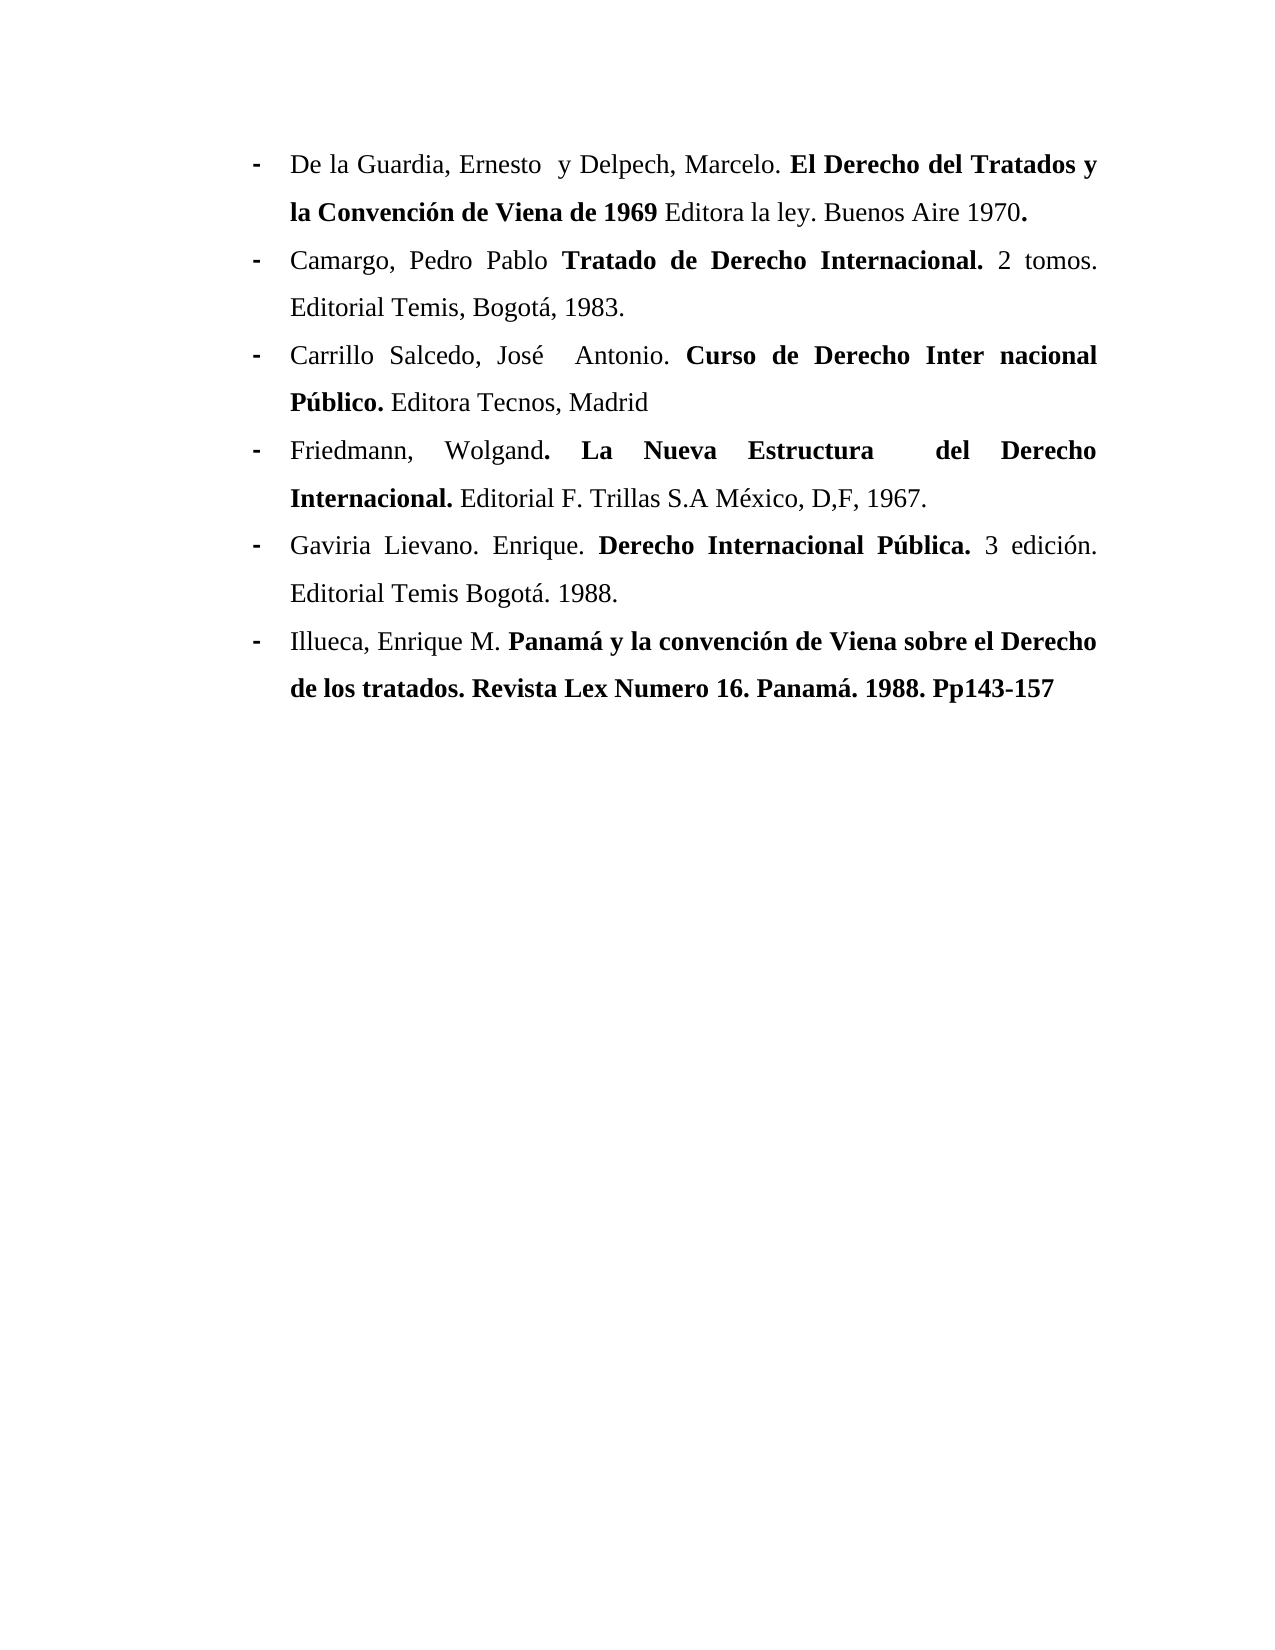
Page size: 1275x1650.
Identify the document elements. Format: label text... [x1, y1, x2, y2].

list Gaviria Lievano. Enrique. Derecho Internacional Pública. 3 edición. Editorial Temis Bogotá. 1988. [252, 528, 1098, 608]
list Camargo, Pedro Pablo Tratado de Derecho Internacional. 2 tomos. Editorial Temis, Bogotá, 1983. [252, 243, 1098, 322]
list Illueca, Enrique M. Panamá y la convención de Viena sobre el Derecho de los tratados. Revista Lex Numero 16. Panamá. 1988. Pp143-157 [252, 624, 1098, 703]
list Carrillo Salcedo, José Antonio. Curso de Derecho Inter nacional Público. Editora Tecnos, Madrid [252, 338, 1098, 418]
list De la Guardia, Ernesto y Delpech, Marcelo. El Derecho del Tratados y la Convención de Viena de 1969 Editora la ley. Buenos Aire 1970. [252, 148, 1098, 227]
list Friedmann, Wolgand. La Nueva Estructura del Derecho Internacional. Editorial F. Trillas S.A México, D,F, 1967. [252, 433, 1098, 513]
